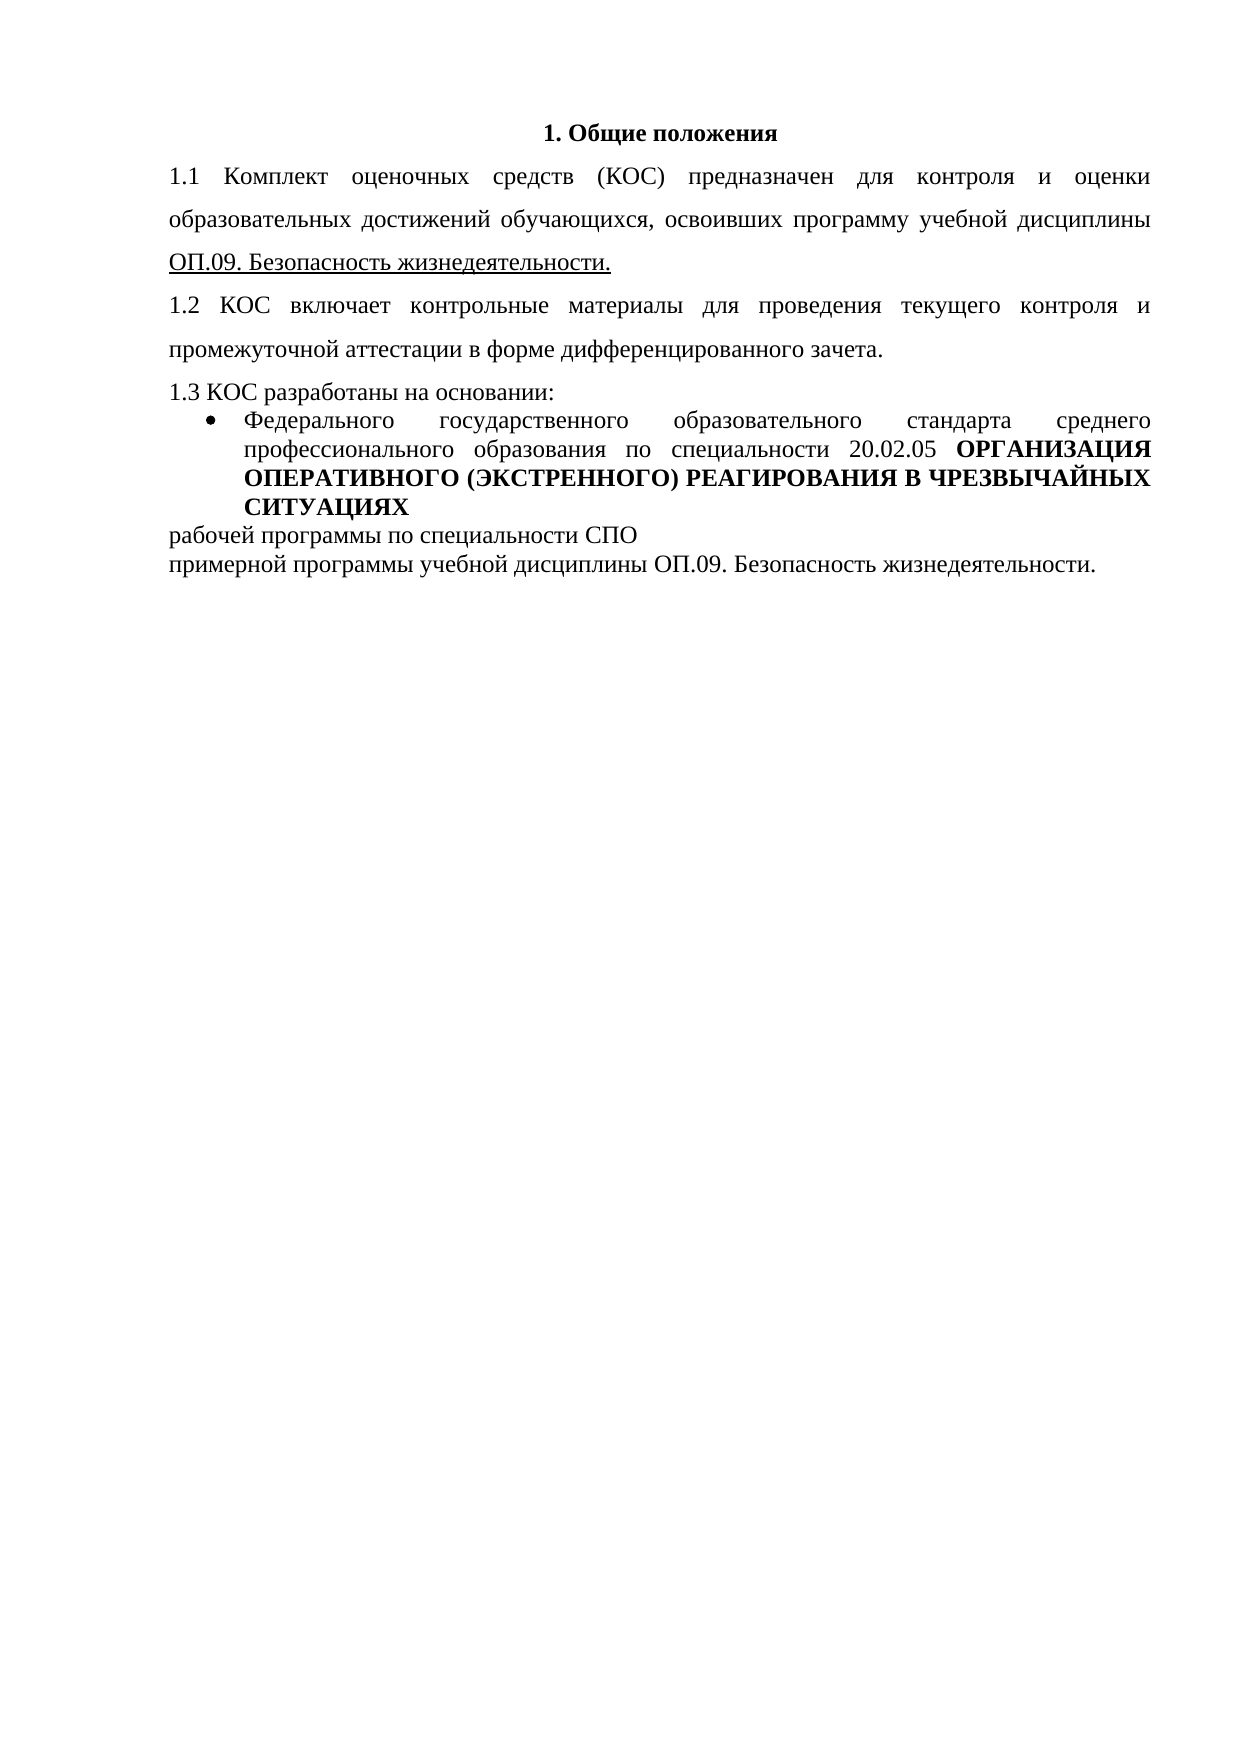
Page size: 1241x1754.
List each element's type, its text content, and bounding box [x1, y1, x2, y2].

list Федерального государственного образовательного стандарта среднего профессионального образования по специальности 20.02.05 ОРГАНИЗАЦИЯ ОПЕРАТИВНОГО (ЭКСТРЕННОГО) РЕАГИРОВАНИЯ В ЧРЕЗВЫЧАЙНЫХ СИТУАЦИЯХ [206, 406, 1152, 521]
text 1. Общие положения [169, 118, 1152, 147]
text 1.2 КОС включает контрольные материалы для проведения текущего контроля и промежуточной аттестации в форме дифференцированного зачета. [169, 291, 1152, 362]
text примерной программы учебной дисциплины ОП.09. Безопасность жизнедеятельности. [169, 549, 1152, 578]
text рабочей программы по специальности СПО [169, 521, 1152, 549]
text 1.3 КОС разработаны на основании: [169, 377, 1152, 406]
text 1.1 Комплект оценочных средств (КОС) предназначен для контроля и оценки образовательных достижений обучающихся, освоивших программу учебной дисциплины ОП.09. Безопасность жизнедеятельности. [169, 161, 1152, 276]
